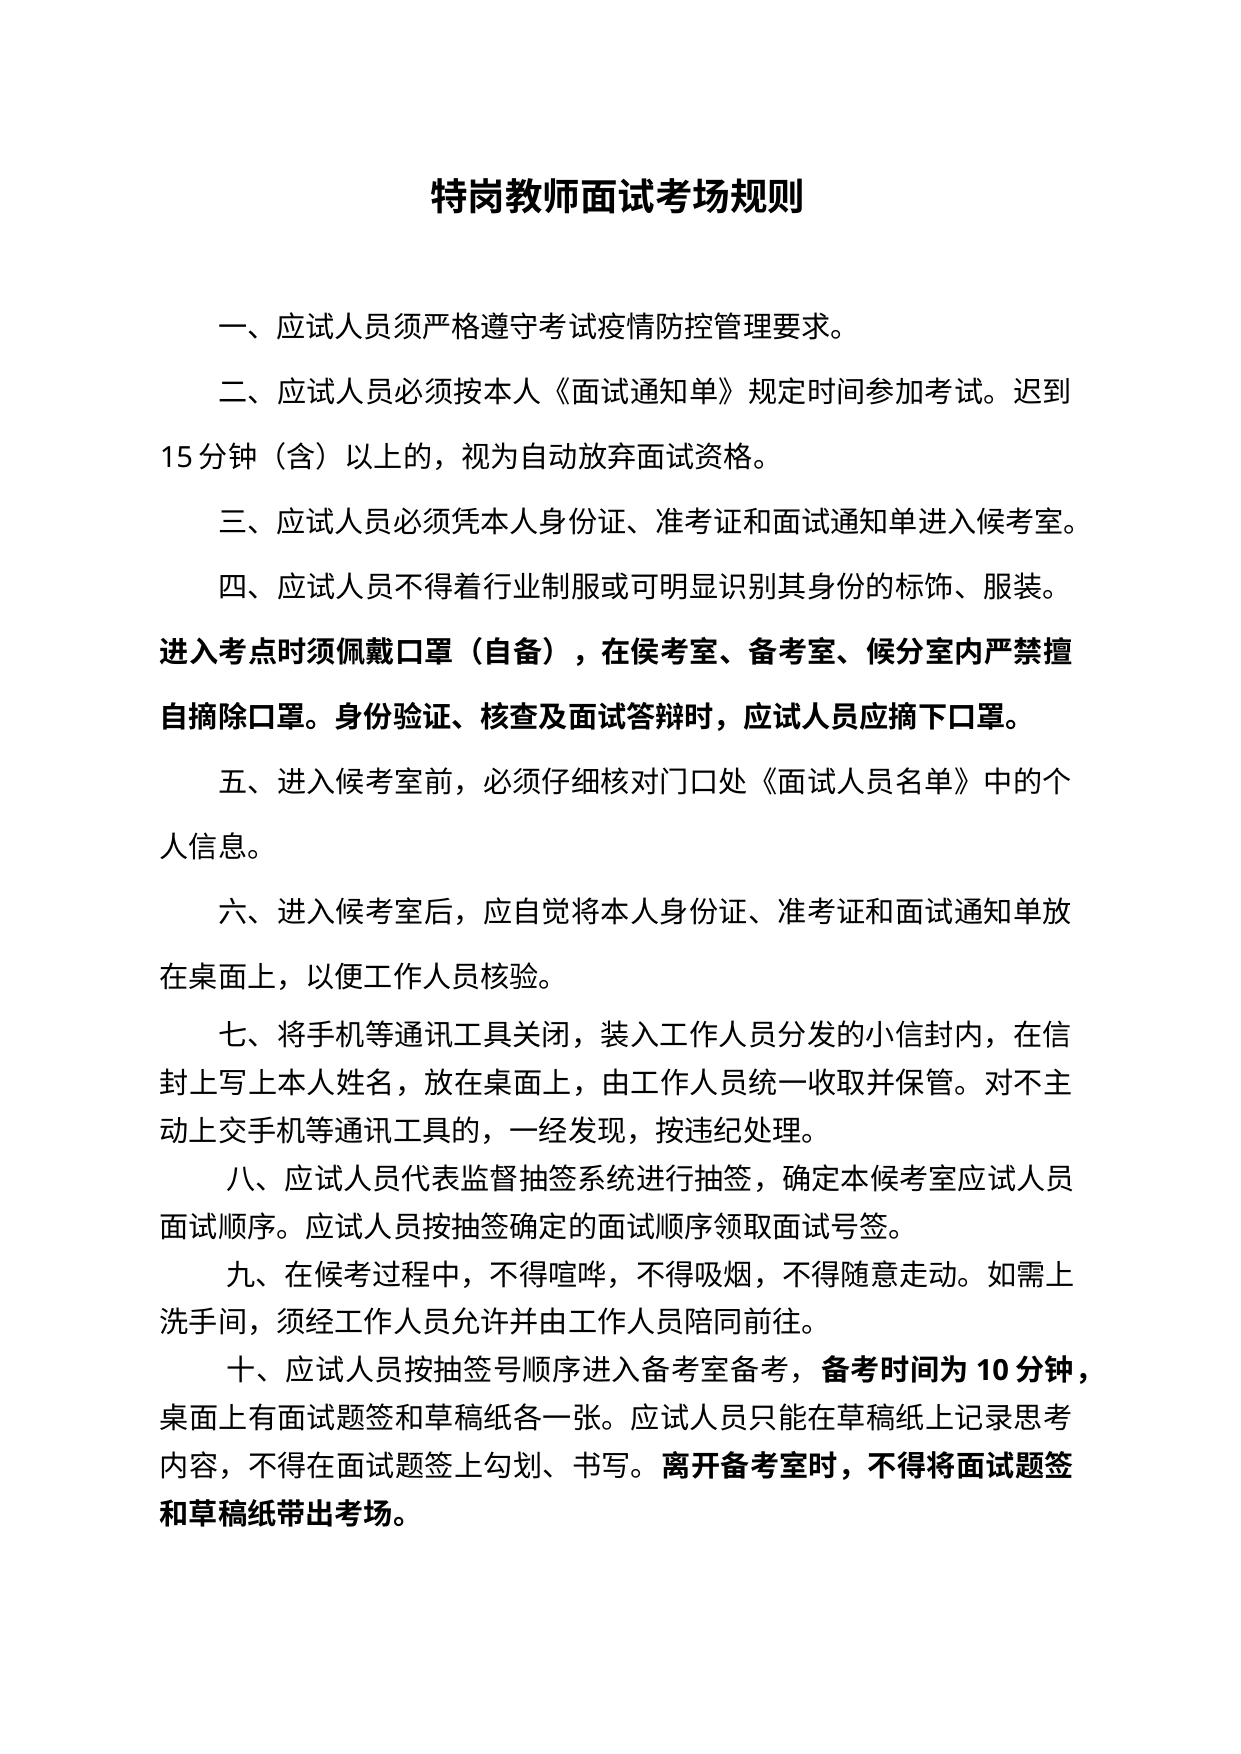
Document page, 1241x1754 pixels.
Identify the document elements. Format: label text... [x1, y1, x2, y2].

text 三、应试人员必须凭本人身份证、准考证和面试通知单进入候考室。 [159, 487, 1075, 552]
text 二、应试人员必须按本人《面试通知单》规定时间参加考试。迟到15分钟（含）以上的，视为自动放弃面试资格。 [159, 357, 1075, 487]
text 四、应试人员不得着行业制服或可明显识别其身份的标饰、服装。进入考点时须佩戴口罩（自备），在侯考室、备考室、候分室内严禁擅自摘除口罩。身份验证、核查及面试答辩时，应试人员应摘下口罩。 [159, 552, 1075, 747]
text 特岗教师面试考场规则 [159, 162, 1075, 227]
text 六、进入候考室后，应自觉将本人身份证、准考证和面试通知单放在桌面上，以便工作人员核验。 [159, 877, 1075, 1007]
text 五、进入候考室前，必须仔细核对门口处《面试人员名单》中的个人信息。 [159, 747, 1075, 877]
text 一、应试人员须严格遵守考试疫情防控管理要求。 [159, 292, 1075, 357]
text 七、将手机等通讯工具关闭，装入工作人员分发的小信封内，在信封上写上本人姓名，放在桌面上，由工作人员统一收取并保管。对不主动上交手机等通讯工具的，一经发现，按违纪处理。 [159, 1007, 1075, 1151]
text 八、应试人员代表监督抽签系统进行抽签，确定本候考室应试人员面试顺序。应试人员按抽签确定的面试顺序领取面试号签。 [159, 1151, 1075, 1247]
text 九、在候考过程中，不得喧哗，不得吸烟，不得随意走动。如需上洗手间，须经工作人员允许并由工作人员陪同前往。 [159, 1247, 1075, 1342]
text 十、应试人员按抽签号顺序进入备考室备考，备考时间为10分钟，桌面上有面试题签和草稿纸各一张。应试人员只能在草稿纸上记录思考内容，不得在面试题签上勾划、书写。离开备考室时，不得将面试题签和草稿纸带出考场。 [159, 1342, 1075, 1534]
